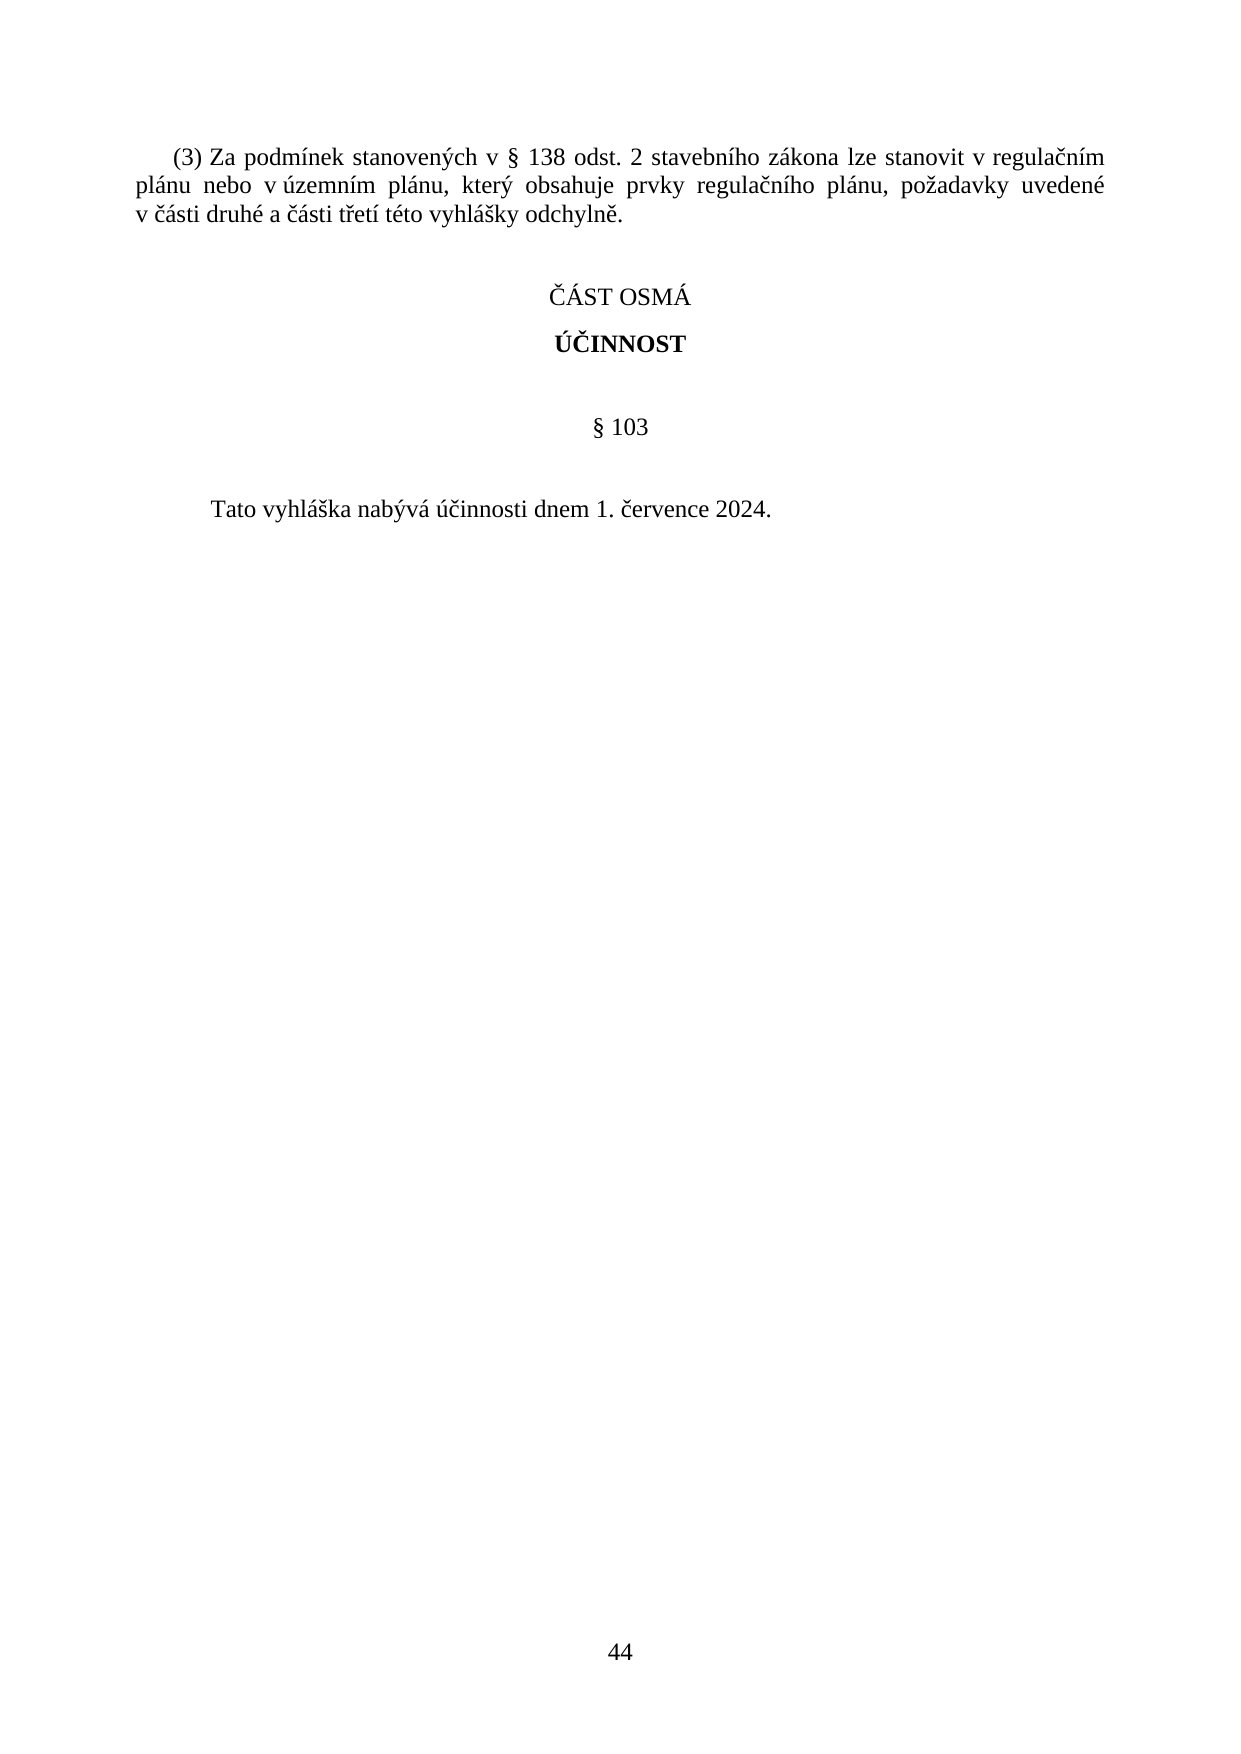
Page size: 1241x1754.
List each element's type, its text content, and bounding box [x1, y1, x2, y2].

list Za podmínek stanovených v § 138 odst. 2 stavebního zákona lze stanovit v regulačním plánu nebo v územním plánu, který obsahuje prvky regulačního plánu, požadavky uvedené v části druhé a části třetí této vyhlášky odchylně. [135, 142, 1105, 228]
text ČÁST OSMÁ [135, 282, 1105, 310]
text Tato vyhláška nabývá účinnosti dnem 1. července 2024. [135, 494, 1105, 523]
text ÚČINNOST [135, 329, 1105, 358]
text § 103 [135, 412, 1105, 441]
